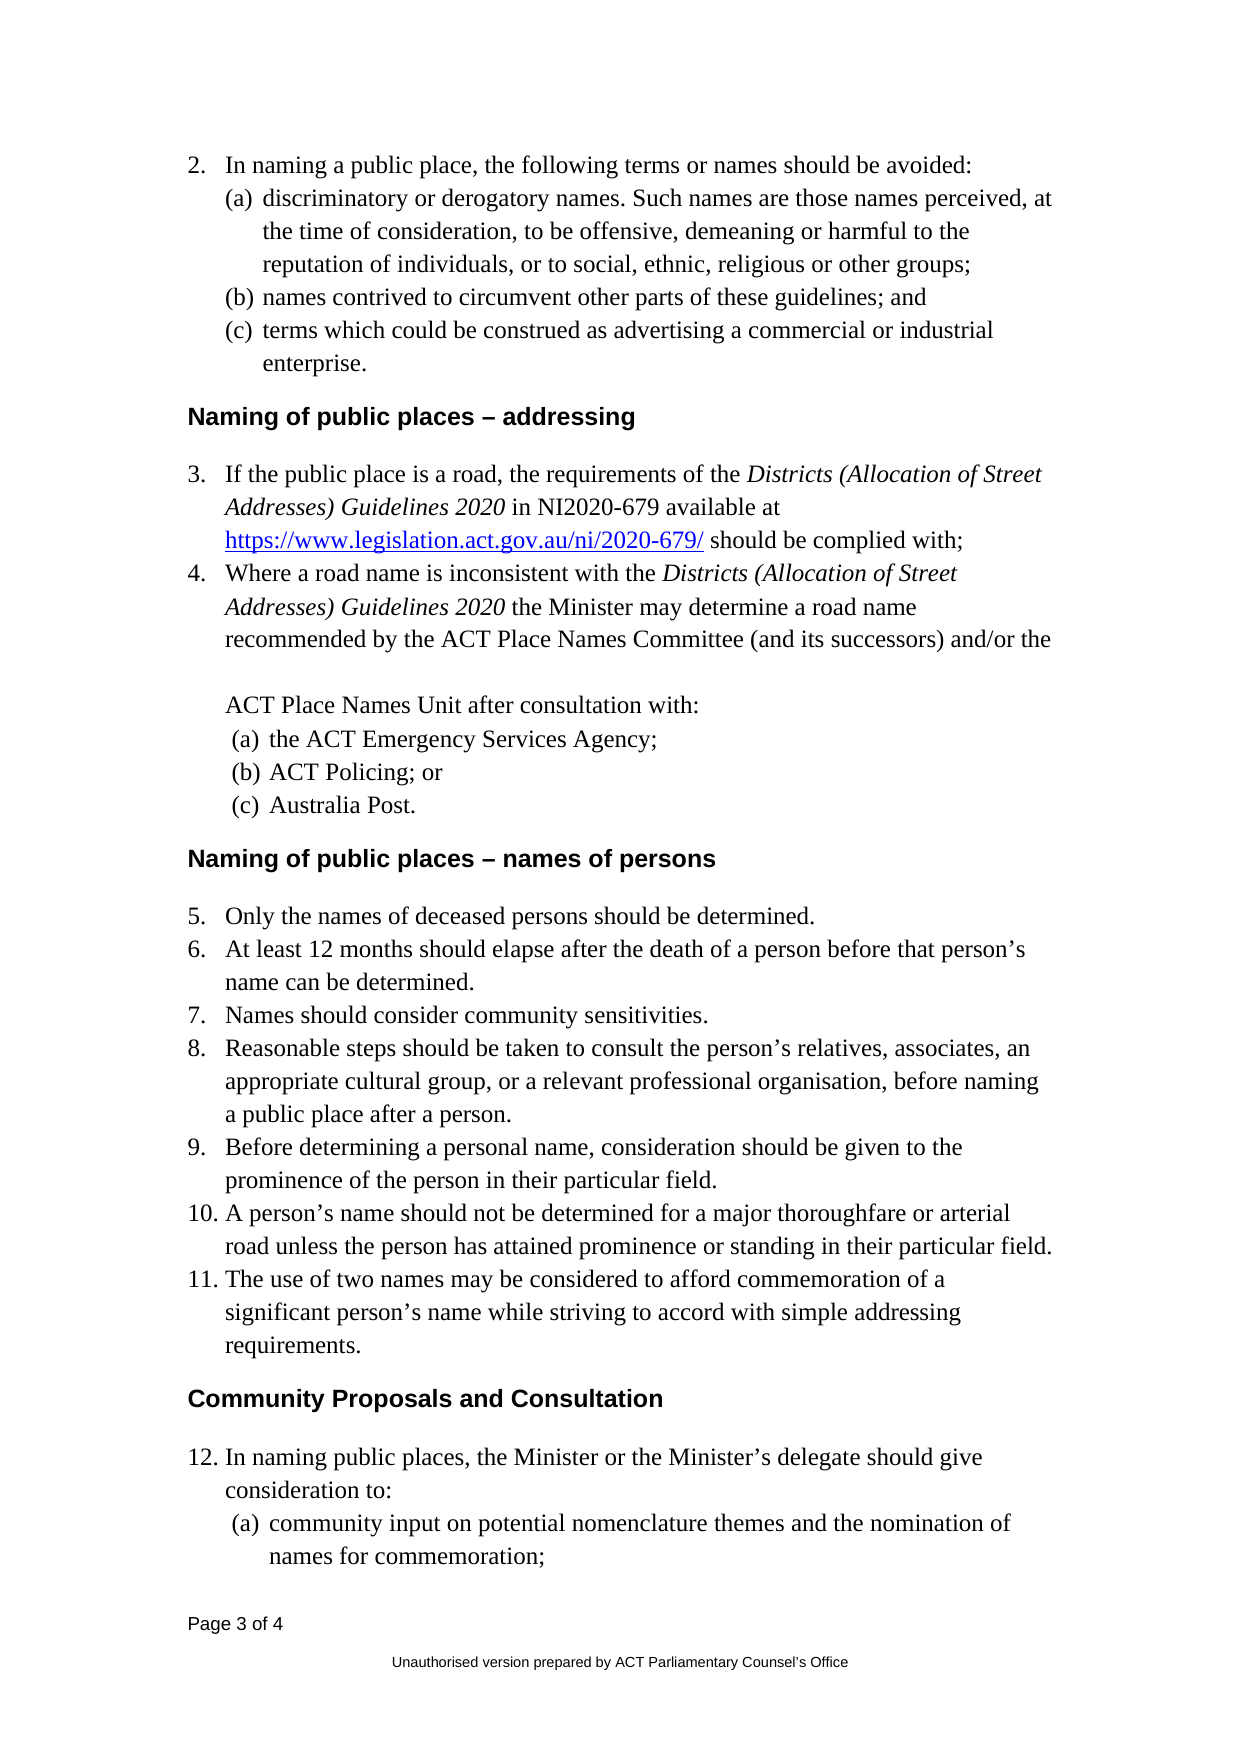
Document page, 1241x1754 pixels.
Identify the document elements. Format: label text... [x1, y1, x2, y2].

list the ACT Emergency Services Agency; [231, 724, 1053, 752]
list Australia Post. [231, 790, 1053, 818]
list names contrived to circumvent other parts of these guidelines; and [225, 282, 1053, 311]
list Only the names of deceased persons should be determined. [187, 901, 1053, 930]
text Naming of public places – addressing [187, 402, 1053, 431]
list discriminatory or derogatory names. Such names are those names perceived, at the time of consideration, to be offensive, demeaning or harmful to the reputation of individuals, or to social, ethnic, religious or other groups; [225, 183, 1053, 278]
text Naming of public places – names of persons [187, 843, 1053, 872]
text Community Proposals and Consultation [187, 1384, 1053, 1413]
list Where a road name is inconsistent with the Districts (Allocation of Street Addresses) Guidelines 2020 the Minister may determine a road name recommended by the ACT Place Names Committee (and its successors) and/or the ACT Place Names Unit after consultation with: [187, 558, 1053, 719]
list If the public place is a road, the requirements of the Districts (Allocation of Street Addresses) Guidelines 2020 in NI2020-679 available at https://www.legislation.act.gov.au/ni/2020-679/ should be complied with; [187, 459, 1053, 554]
list At least 12 months should elapse after the death of a person before that person’s name can be determined. [187, 934, 1053, 996]
list In naming a public place, the following terms or names should be avoided: [187, 150, 1053, 179]
list terms which could be construed as advertising a commercial or industrial enterprise. [225, 315, 1053, 377]
list community input on potential nomenclature themes and the nomination of names for commemoration; [231, 1508, 1053, 1569]
list In naming public places, the Minister or the Minister’s delegate should give consideration to: [187, 1442, 1053, 1503]
list A person’s name should not be determined for a major thoroughfare or arterial road unless the person has attained prominence or standing in their particular field. [187, 1198, 1053, 1260]
list The use of two names may be considered to afford commemoration of a significant person’s name while striving to accord with simple addressing requirements. [187, 1264, 1053, 1359]
list ACT Policing; or [231, 757, 1053, 785]
list Before determining a personal name, consideration should be given to the prominence of the person in their particular field. [187, 1132, 1053, 1194]
list Names should consider community sensitivities. [187, 1000, 1053, 1029]
list Reasonable steps should be taken to consult the person’s relatives, associates, an appropriate cultural group, or a relevant professional organisation, before naming a public place after a person. [187, 1033, 1053, 1128]
